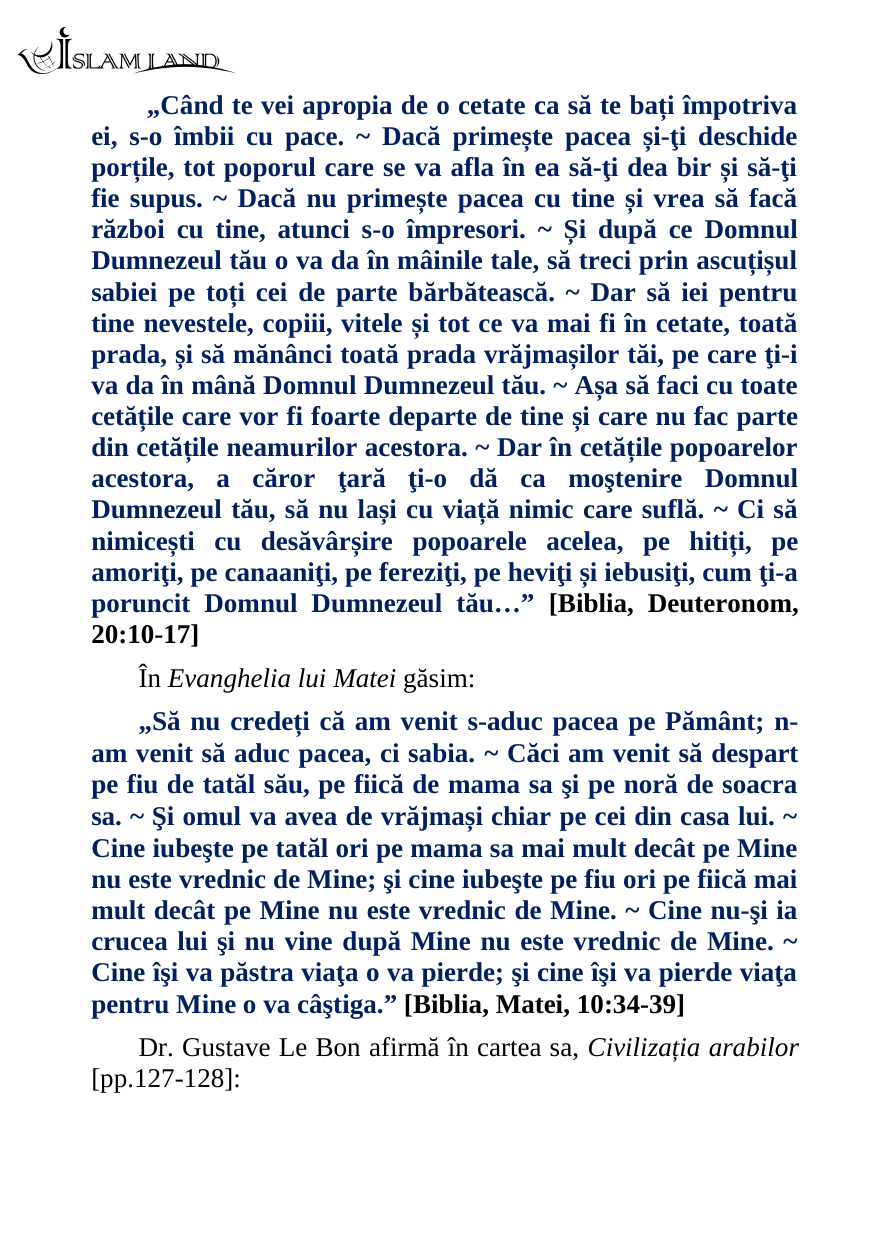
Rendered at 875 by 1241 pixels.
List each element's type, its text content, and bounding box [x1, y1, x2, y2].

text În Evanghelia lui Matei găsim: [91, 662, 799, 693]
text Dr. Gustave Le Bon afirmă în cartea sa, Civilizația arabilor [pp.127-128]: [91, 1031, 799, 1094]
text „Să nu credeți că am venit s-aduc pacea pe Pământ; n-am venit să aduc pacea, ci sabia. ~ Căci am venit să despart pe fiu de tatăl său, pe fiică de mama sa şi pe noră de soacra sa. ~ Şi omul va avea de vrăjmași chiar pe cei din casa lui. ~ Cine iubeşte pe tatăl ori pe mama sa mai mult decât pe Mine nu este vrednic de Mine; şi cine iubeşte pe fiu ori pe fiică mai mult decât pe Mine nu este vrednic de Mine. ~ Cine nu-şi ia crucea lui şi nu vine după Mine nu este vrednic de Mine. ~ Cine îşi va păstra viaţa o va pierde; şi cine îşi va pierde viaţa pentru Mine o va câştiga.” [Biblia, Matei, 10:34-39] [91, 706, 799, 1019]
picture [17, 27, 237, 74]
text „Când te vei apropia de o cetate ca să te bați împotriva ei, s-o îmbii cu pace. ~ Dacă primește pacea și-ţi deschide porțile, tot poporul care se va afla în ea să-ţi dea bir și să-ţi fie supus. ~ Dacă nu primește pacea cu tine și vrea să facă război cu tine, atunci s-o împresori. ~ Și după ce Domnul Dumnezeul tău o va da în mâinile tale, să treci prin ascuțișul sabiei pe toți cei de parte bărbătească. ~ Dar să iei pentru tine nevestele, copiii, vitele și tot ce va mai fi în cetate, toată prada, și să mănânci toată prada vrăjmașilor tăi, pe care ţi-i va da în mână Domnul Dumnezeul tău. ~ Așa să faci cu toate cetățile care vor fi foarte departe de tine și care nu fac parte din cetățile neamurilor acestora. ~ Dar în cetățile popoarelor acestora, a căror ţară ţi-o dă ca moştenire Domnul Dumnezeul tău, să nu lași cu viață nimic care suflă. ~ Ci să nimicești cu desăvârșire popoarele acelea, pe hitiți, pe amoriţi, pe canaaniţi, pe fereziţi, pe heviţi și iebusiţi, cum ţi-a poruncit Domnul Dumnezeul tău…” [Biblia, Deuteronom, 20:10-17] [91, 89, 799, 649]
